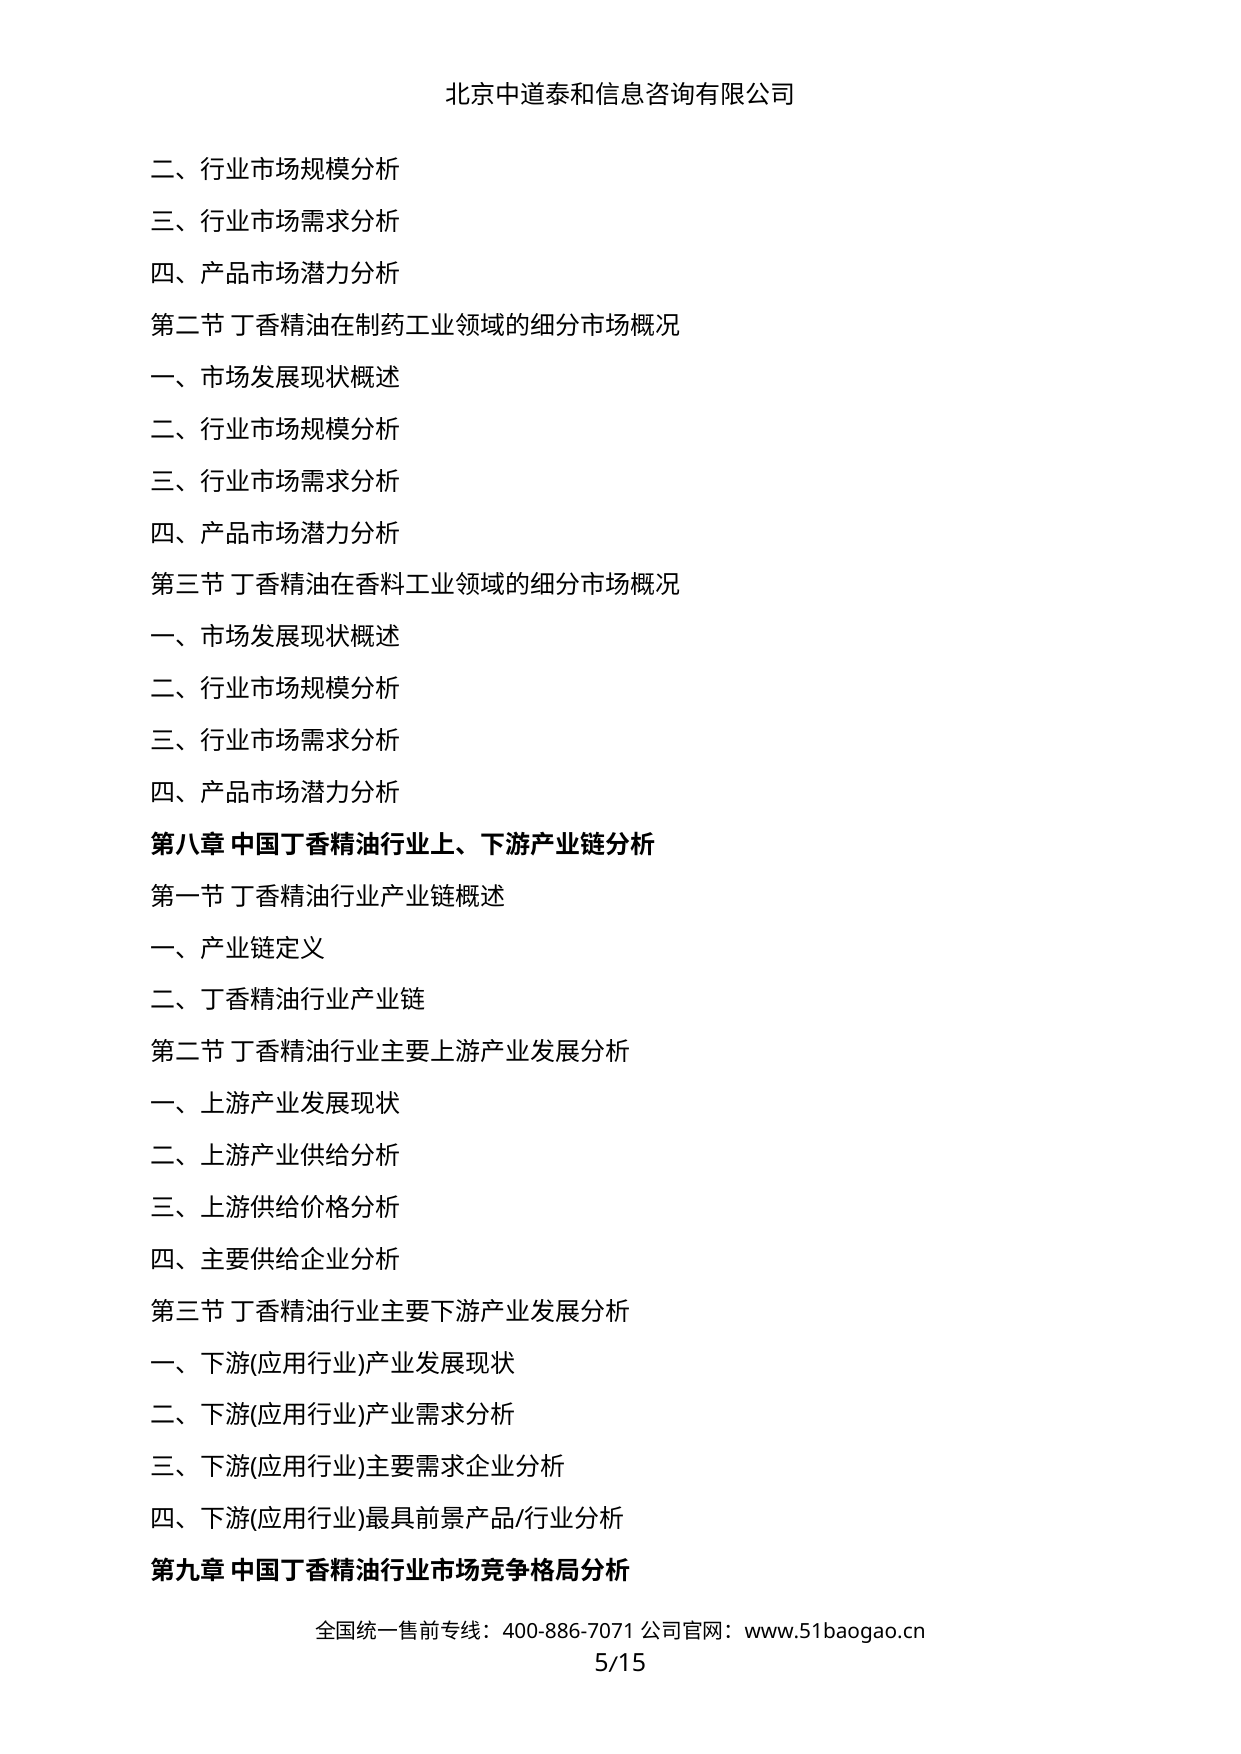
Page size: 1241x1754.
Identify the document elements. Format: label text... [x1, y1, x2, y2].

text 三、行业市场需求分析 [150, 461, 1090, 497]
text 第三节 丁香精油在香料工业领域的细分市场概况 [150, 565, 1090, 601]
text 一、产业链定义 [150, 928, 1090, 964]
text 三、下游(应用行业)主要需求企业分析 [150, 1447, 1090, 1483]
text 一、上游产业发展现状 [150, 1084, 1090, 1120]
text 四、产品市场潜力分析 [150, 513, 1090, 549]
text 第三节 丁香精油行业主要下游产业发展分析 [150, 1291, 1090, 1327]
text 二、行业市场规模分析 [150, 409, 1090, 446]
text 一、市场发展现状概述 [150, 617, 1090, 653]
text 四、主要供给企业分析 [150, 1239, 1090, 1276]
text 一、下游(应用行业)产业发展现状 [150, 1343, 1090, 1379]
text 四、下游(应用行业)最具前景产品/行业分析 [150, 1499, 1090, 1535]
text 四、产品市场潜力分析 [150, 772, 1090, 809]
text 二、下游(应用行业)产业需求分析 [150, 1395, 1090, 1431]
text 二、丁香精油行业产业链 [150, 980, 1090, 1016]
text 二、行业市场规模分析 [150, 150, 1090, 186]
text 二、上游产业供给分析 [150, 1136, 1090, 1172]
text 第二节 丁香精油在制药工业领域的细分市场概况 [150, 306, 1090, 342]
text 二、行业市场规模分析 [150, 669, 1090, 705]
text 第一节 丁香精油行业产业链概述 [150, 876, 1090, 912]
text 三、上游供给价格分析 [150, 1187, 1090, 1224]
text 一、市场发展现状概述 [150, 357, 1090, 394]
text 第二节 丁香精油行业主要上游产业发展分析 [150, 1032, 1090, 1068]
text 三、行业市场需求分析 [150, 202, 1090, 238]
text 第八章 中国丁香精油行业上、下游产业链分析 [150, 824, 1090, 861]
text 第九章 中国丁香精油行业市场竞争格局分析 [150, 1551, 1090, 1587]
text 三、行业市场需求分析 [150, 721, 1090, 757]
text 四、产品市场潜力分析 [150, 254, 1090, 290]
